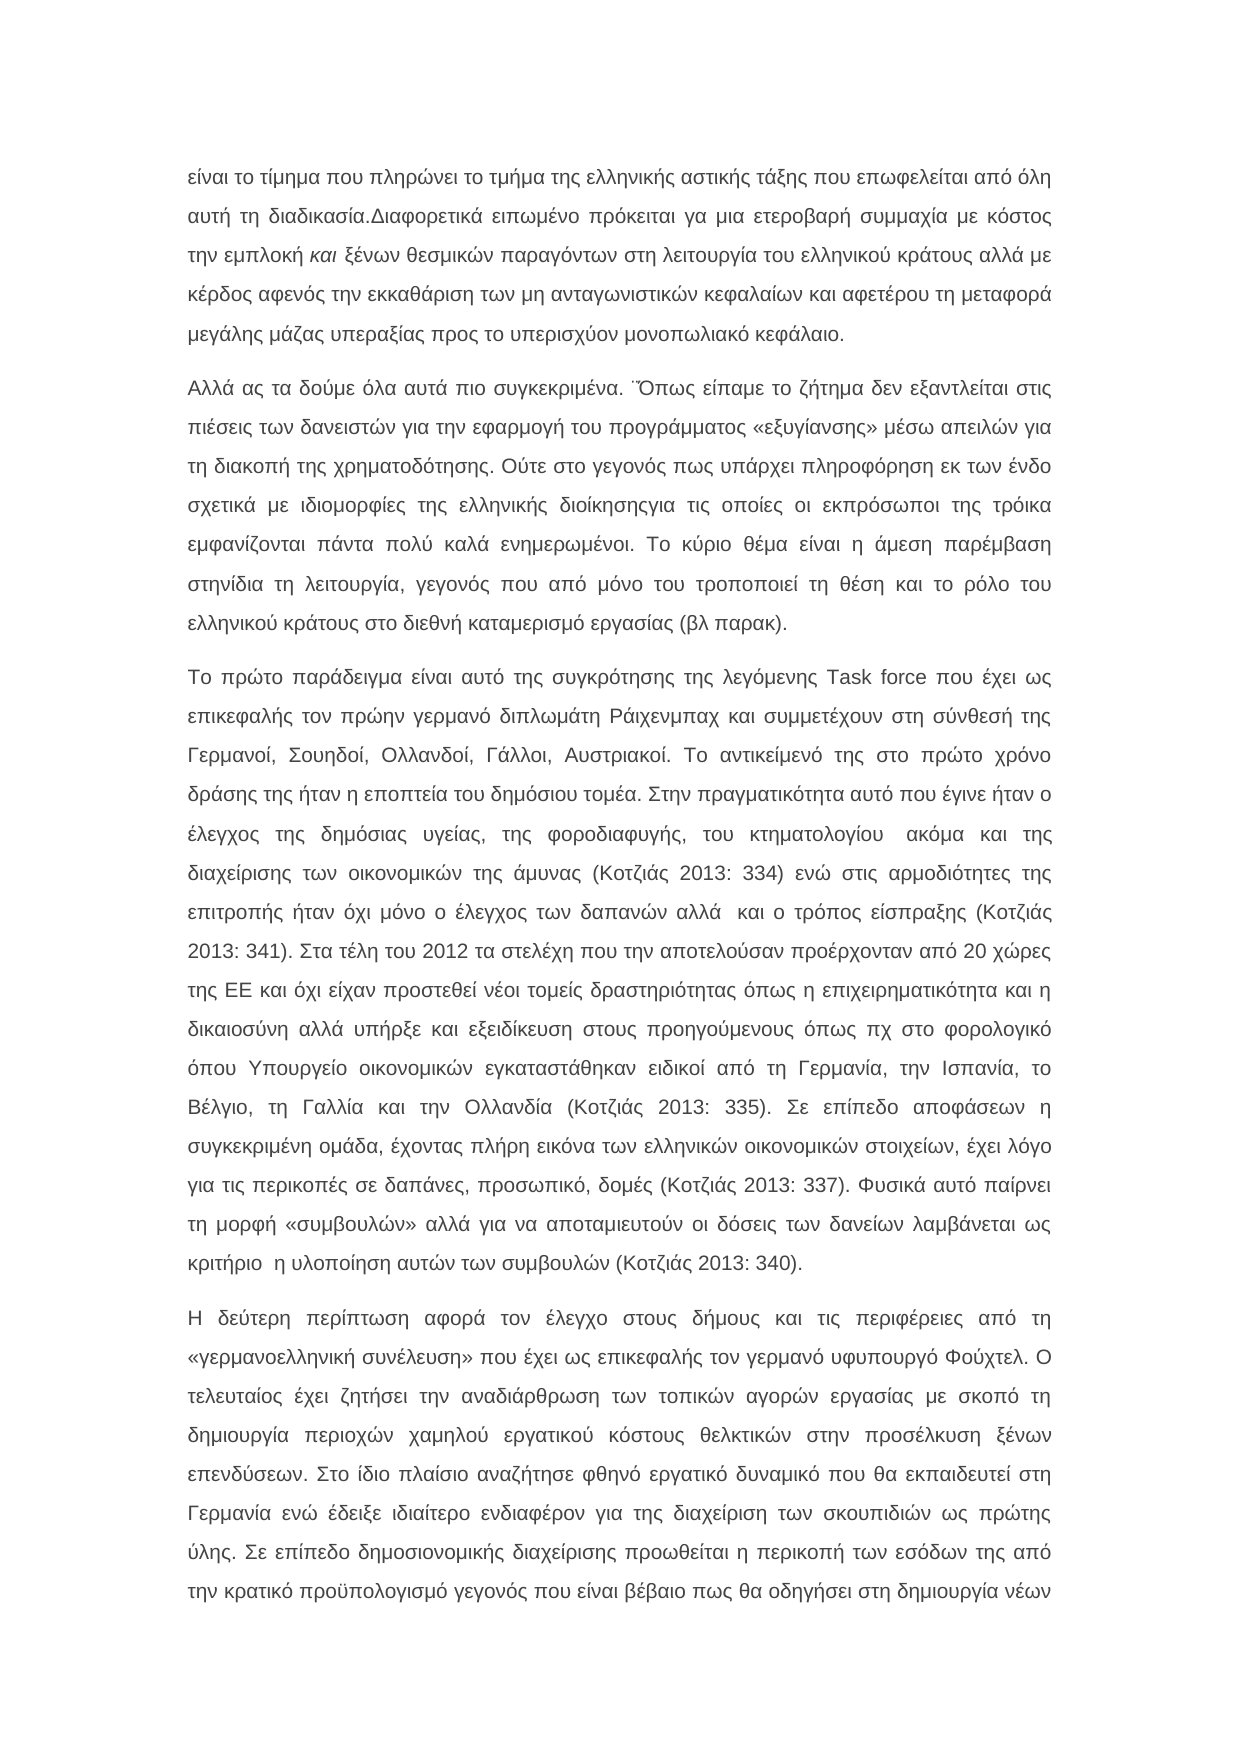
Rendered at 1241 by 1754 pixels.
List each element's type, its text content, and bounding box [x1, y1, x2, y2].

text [187, 150, 1053, 345]
text Αλλά ας τα δούμε όλα αυτά πιο συγκεκριμένα. ¨Όπως είπαμε το ζήτημα δεν εξαντλείται στις πιέσεις των δανειστών για την εφαρμογή του προγράμματος «εξυγίανσης» μέσω απειλών για τη διακοπή της χρηματοδότησης. Ούτε στο γεγονός πως υπάρχει πληροφόρηση εκ των ένδο σχετικά με ιδιομορφίες της ελληνικής διοίκησηςγια τις οποίες οι εκπρόσωποι της τρόικα εμφανίζονται πάντα πολύ καλά ενημερωμένοι. Το κύριο θέμα είναι η άμεση παρέμβαση στηνίδια τη λειτουργία, γεγονός που από μόνο του τροποποιεί τη θέση και το ρόλο του ελληνικού κράτους στο διεθνή καταμερισμό εργασίας (βλ παρακ). [187, 361, 1053, 634]
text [187, 1291, 1053, 1603]
text Το πρώτο παράδειγμα είναι αυτό της συγκρότησης της λεγόμενης Task force που έχει ως επικεφαλής τον πρώην γερμανό διπλωμάτη Ράιχενμπαχ και συμμετέχουν στη σύνθεσή της Γερμανοί, Σουηδοί, Ολλανδοί, Γάλλοι, Αυστριακοί. Το αντικείμενό της στο πρώτο χρόνο δράσης της ήταν η εποπτεία του δημόσιου τομέα. Στην πραγματικότητα αυτό που έγινε ήταν ο έλεγχος της δημόσιας υγείας, της φοροδιαφυγής, του κτηματολογίου ακόμα και της διαχείρισης των οικονομικών της άμυνας (Κοτζιάς 2013: 334) ενώ στις αρμοδιότητες της επιτροπής ήταν όχι μόνο ο έλεγχος των δαπανών αλλά και ο τρόπος είσπραξης (Κοτζιάς 2013: 341). Στα τέλη του 2012 τα στελέχη που την αποτελούσαν προέρχονταν από 20 χώρες της ΕΕ και όχι είχαν προστεθεί νέοι τομείς δραστηριότητας όπως η επιχειρηματικότητα και η δικαιοσύνη αλλά υπήρξε και εξειδίκευση στους προηγούμενους όπως πχ στο φορολογικό όπου Υπουργείο οικονομικών εγκαταστάθηκαν ειδικοί από τη Γερμανία, την Ισπανία, το Βέλγιο, τη Γαλλία και την Ολλανδία (Κοτζιάς 2013: 335). Σε επίπεδο αποφάσεων η συγκεκριμένη ομάδα, έχοντας πλήρη εικόνα των ελληνικών οικονομικών στοιχείων, έχει λόγο για τις περικοπές σε δαπάνες, προσωπικό, δομές (Κοτζιάς 2013: 337). Φυσικά αυτό παίρνει τη μορφή «συμβουλών» αλλά για να αποταμιευτούν οι δόσεις των δανείων λαμβάνεται ως κριτήριο η υλοποίηση αυτών των συμβουλών (Κοτζιάς 2013: 340). [187, 650, 1053, 1275]
